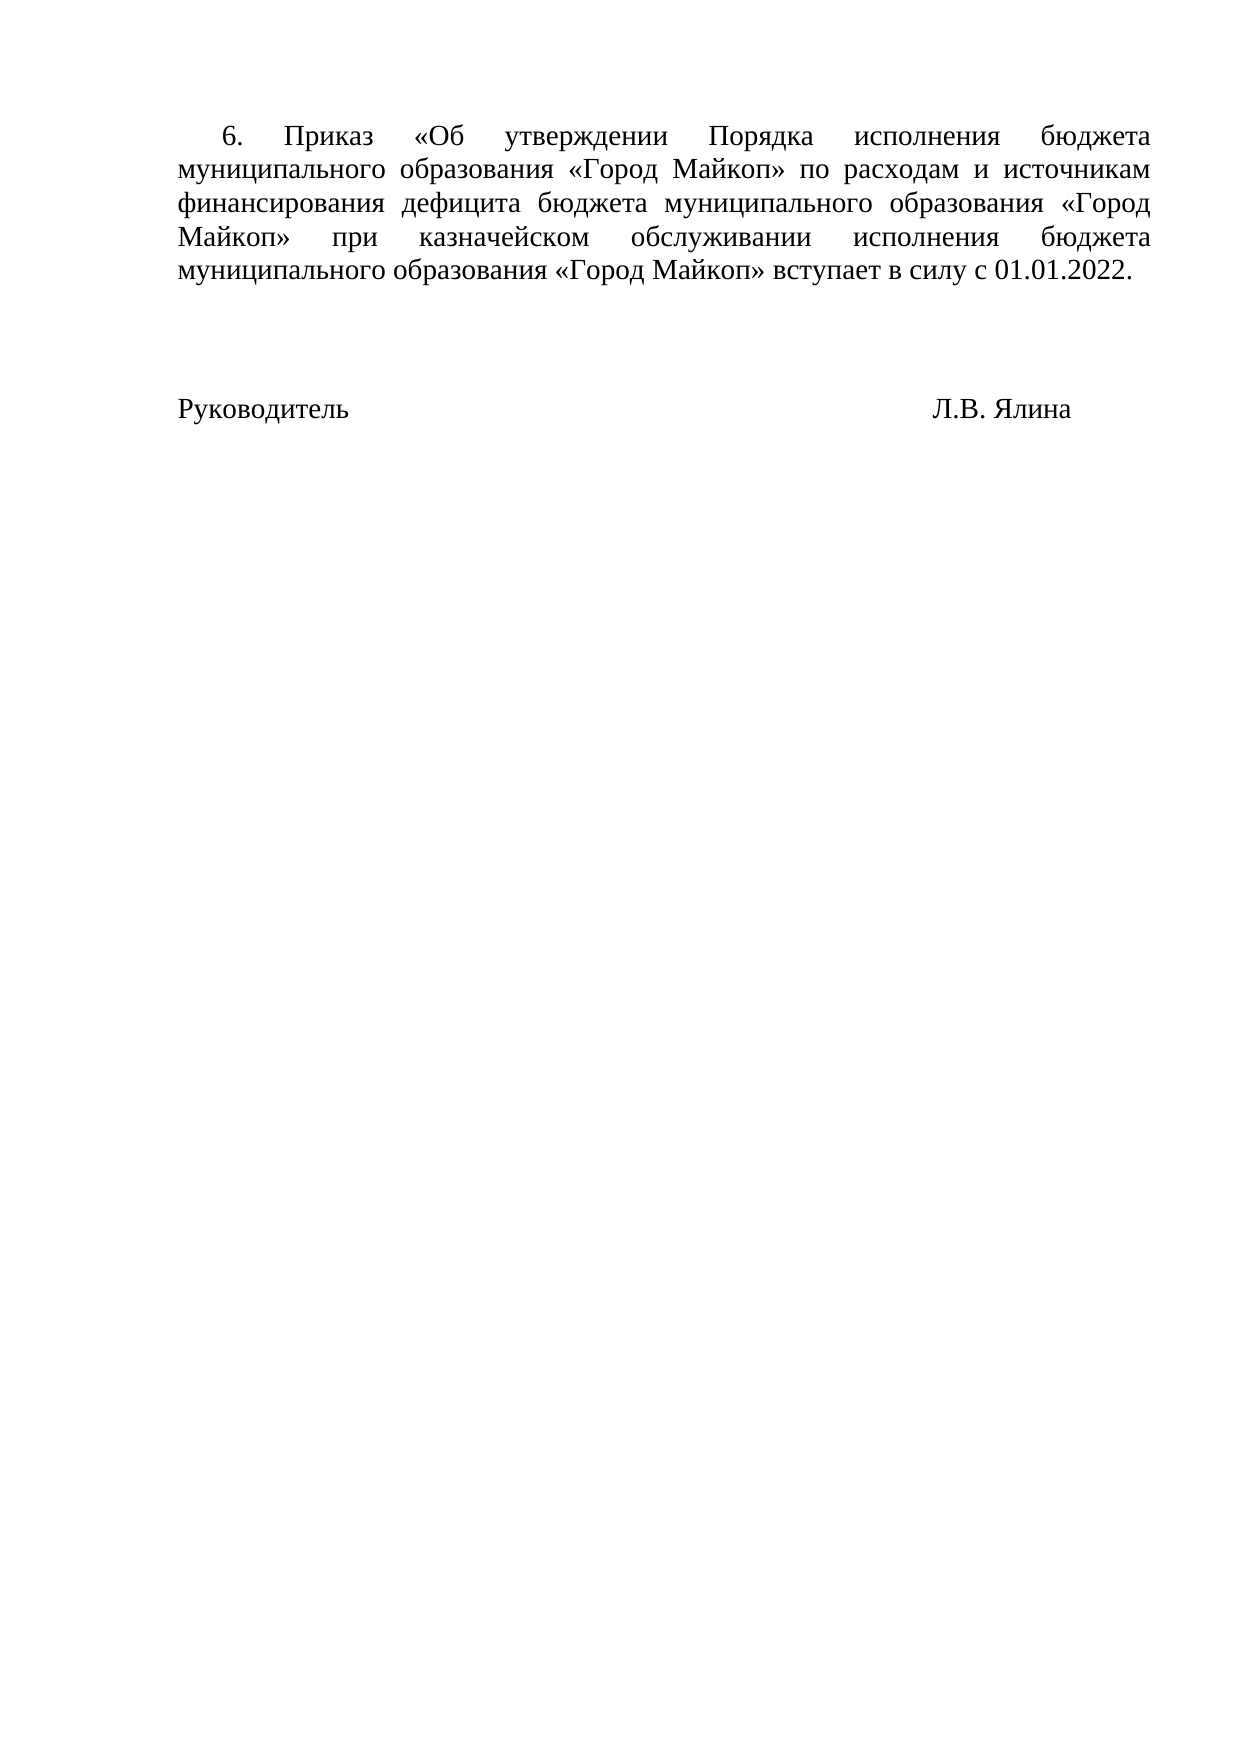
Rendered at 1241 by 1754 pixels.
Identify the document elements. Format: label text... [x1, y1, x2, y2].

text Руководитель Л.В. Ялина [177, 391, 1152, 425]
text 6. Приказ «Об утверждении Порядка исполнения бюджета муниципального образования «Город Майкоп» по расходам и источникам финансирования дефицита бюджета муниципального образования «Город Майкоп» при казначейском обслуживании исполнения бюджета муниципального образования «Город Майкоп» вступает в силу с 01.01.2022. [177, 118, 1152, 286]
